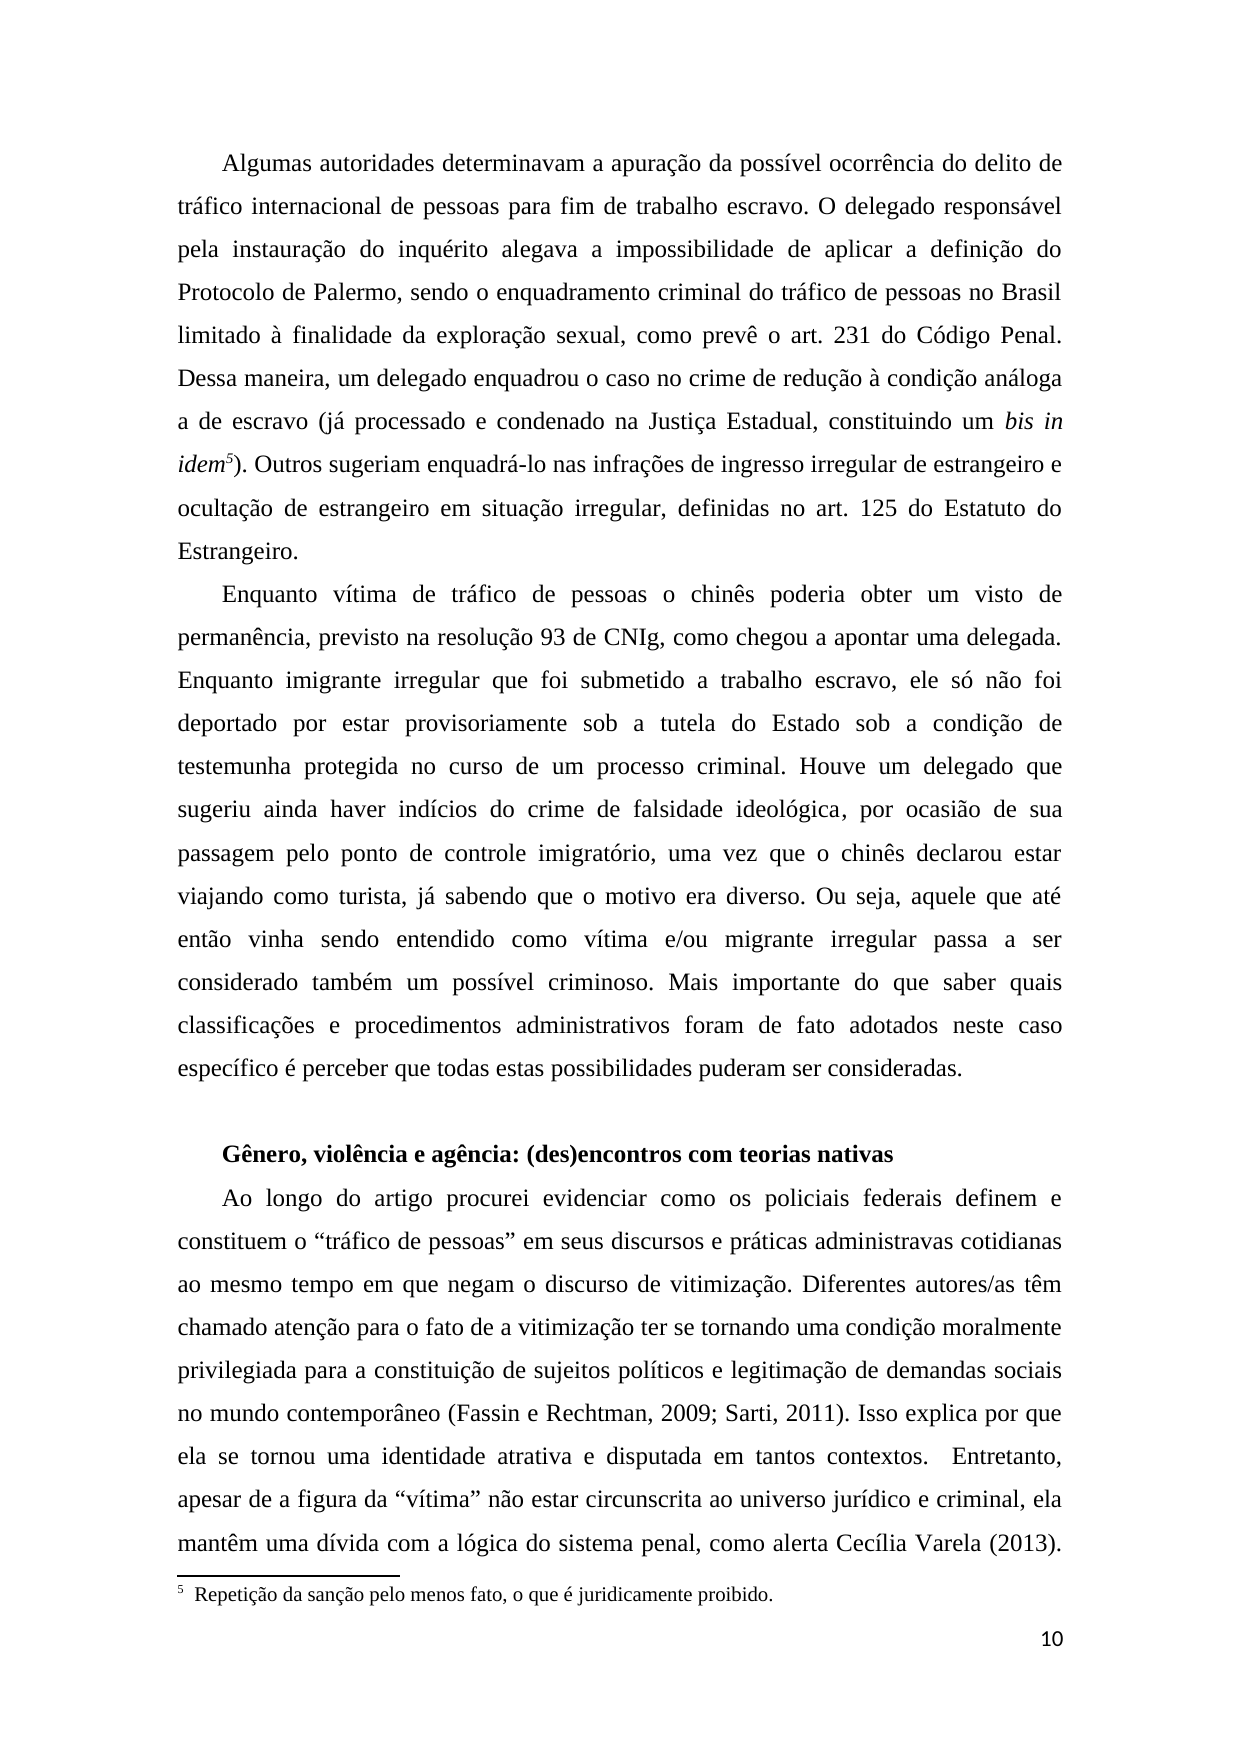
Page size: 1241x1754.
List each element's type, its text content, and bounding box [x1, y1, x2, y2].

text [177, 1183, 1063, 1556]
text Enquanto vítima de tráfico de pessoas o chinês poderia obter um visto de permanência, previsto na resolução 93 de CNIg, como chegou a apontar uma delegada. Enquanto imigrante irregular que foi submetido a trabalho escravo, ele só não foi deportado por estar provisoriamente sob a tutela do Estado sob a condição de testemunha protegida no curso de um processo criminal. Houve um delegado que sugeriu ainda haver indícios do crime de falsidade ideológica, por ocasião de sua passagem pelo ponto de controle imigratório, uma vez que o chinês declarou estar viajando como turista, já sabendo que o motivo era diverso. Ou seja, aquele que até então vinha sendo entendido como vítima e/ou migrante irregular passa a ser considerado também um possível criminoso. Mais importante do que saber quais classificações e procedimentos administrativos foram de fato adotados neste caso específico é perceber que todas estas possibilidades puderam ser consideradas. [177, 579, 1063, 1082]
text Gênero, violência e agência: (des)encontros com teorias nativas [177, 1139, 1063, 1168]
text Algumas autoridades determinavam a apuração da possível ocorrência do delito de tráfico internacional de pessoas para fim de trabalho escravo. O delegado responsável pela instauração do inquérito alegava a impossibilidade de aplicar a definição do Protocolo de Palermo, sendo o enquadramento criminal do tráfico de pessoas no Brasil limitado à finalidade da exploração sexual, como prevê o art. 231 do Código Penal. Dessa maneira, um delegado enquadrou o caso no crime de redução à condição análoga a de escravo (já processado e condenado na Justiça Estadual, constituindo um bis in idem). Outros sugeriam enquadrá-lo nas infrações de ingresso irregular de estrangeiro e ocultação de estrangeiro em situação irregular, definidas no art. 125 do Estatuto do Estrangeiro. [177, 148, 1063, 564]
